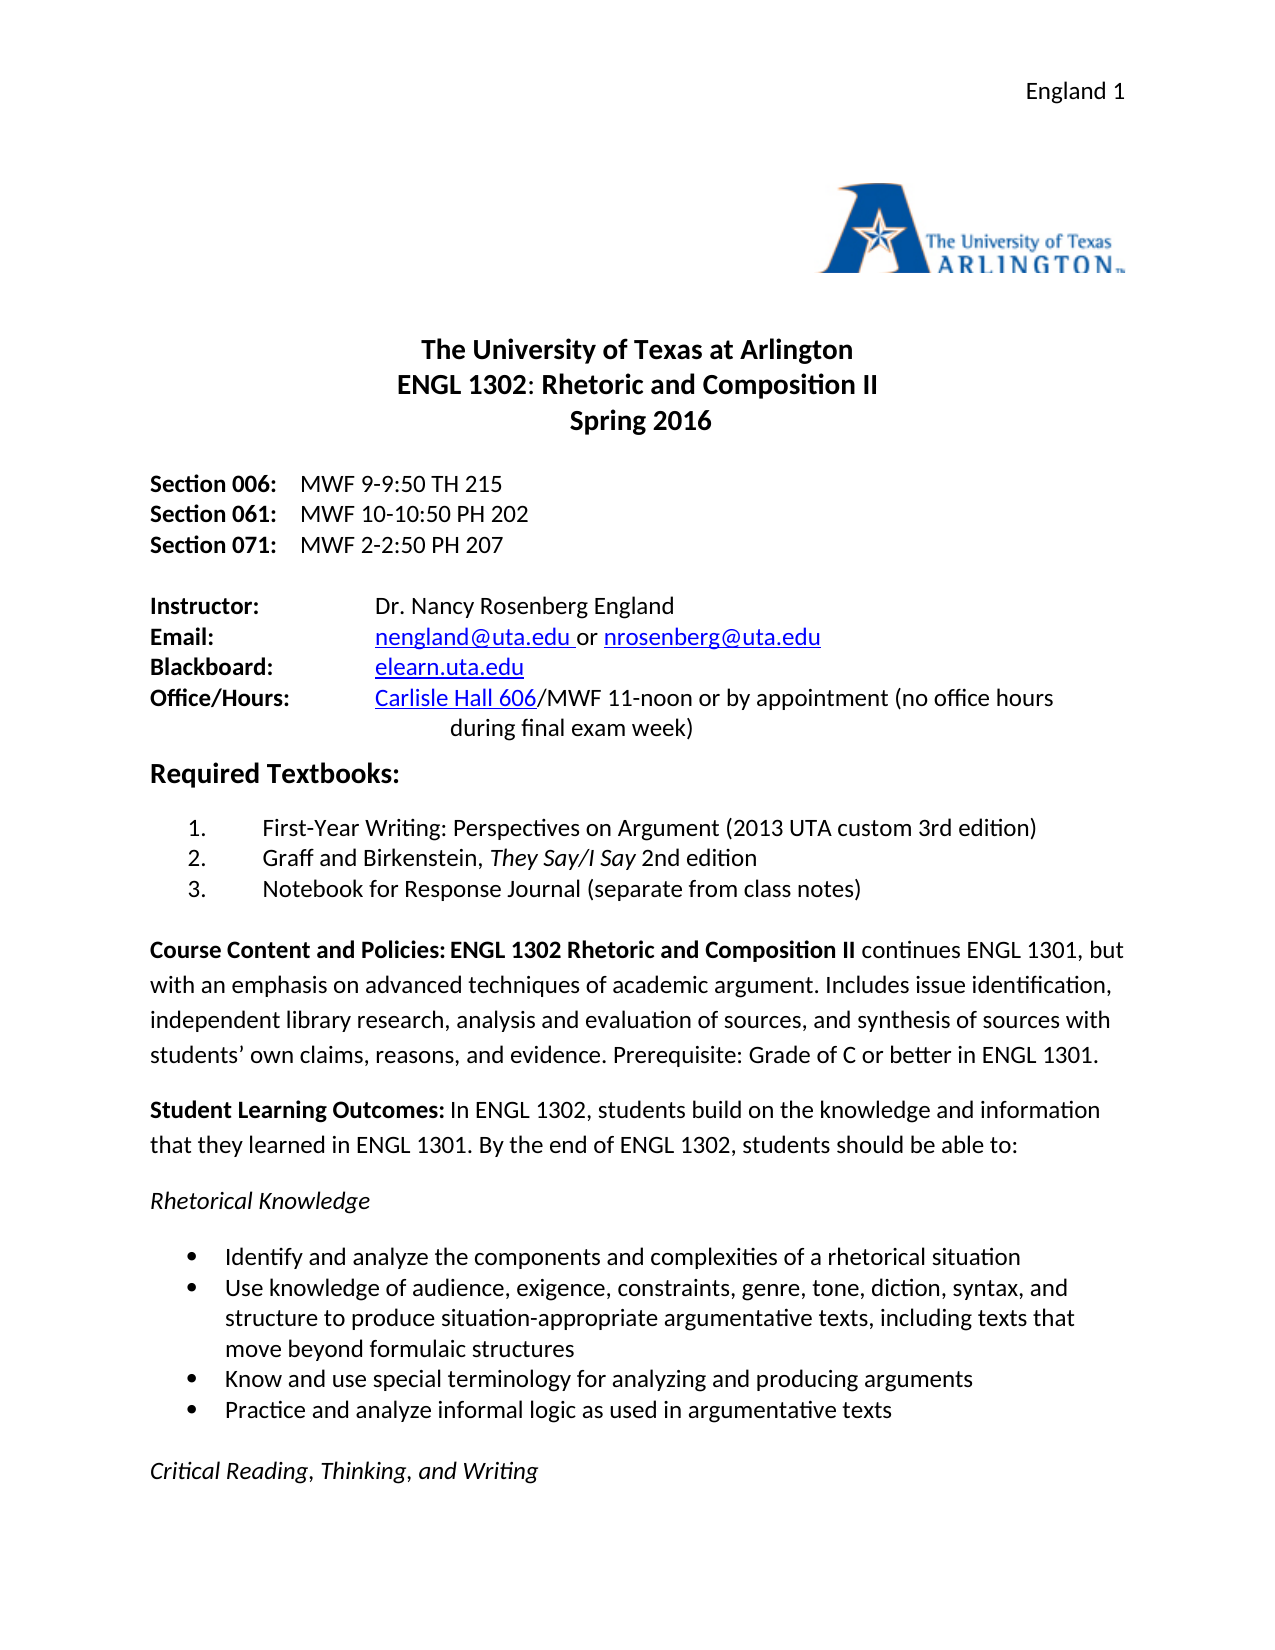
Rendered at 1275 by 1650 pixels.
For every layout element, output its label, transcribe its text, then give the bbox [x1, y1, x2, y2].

list Identify and analyze the components and complexities of a rhetorical situation [187, 1241, 1125, 1272]
text Student Learning Outcomes: In ENGL 1302, students build on the knowledge and information that they learned in ENGL 1301. By the end of ENGL 1302, students should be able to: [150, 1095, 1125, 1160]
text Instructor: Dr. Nancy Rosenberg England Email: nengland@uta.edu or nrosenberg@uta.edu [150, 590, 1125, 651]
text Rhetorical Knowledge [150, 1186, 1125, 1216]
text Course Content and Policies: ENGL 1302 Rhetoric and Composition II continues ENGL 1301, but with an emphasis on advanced techniques of academic argument. Includes issue identification, independent library research, analysis and evaluation of sources, and synthesis of sources with students’ own claims, reasons, and evidence. Prerequisite: Grade of C or better in ENGL 1301. [150, 934, 1125, 1069]
list Graff and Birkenstein, They Say/I Say 2nd edition [187, 842, 1125, 873]
list Practice and analyze informal logic as used in argumentative texts [187, 1394, 1125, 1424]
subtitle Required Textbooks: [150, 755, 1125, 791]
list Know and use special terminology for analyzing and producing arguments [187, 1363, 1125, 1394]
text Section 061: MWF 10-10:50 PH 202 [150, 499, 1125, 529]
list First-Year Writing: Perspectives on Argument (2013 UTA custom 3rd edition) [187, 812, 1125, 842]
text Section 071: MWF 2-2:50 PH 207 [150, 529, 1125, 560]
text Critical Reading, Thinking, and Writing [150, 1455, 1125, 1486]
text The University of Texas at Arlington [150, 331, 1125, 366]
text ENGL 1302: Rhetoric and Composition II Spring 2016 [150, 366, 1125, 438]
list Notebook for Response Journal (separate from class notes) [187, 873, 1125, 903]
list Use knowledge of audience, exigence, constraints, genre, tone, diction, syntax, and structure to produce situation-appropriate argumentative texts, including texts that move beyond formulaic structures [187, 1272, 1125, 1363]
text Section 006: MWF 9-9:50 TH 215 [150, 468, 1125, 499]
text Blackboard: elearn.uta.edu Office/Hours: Carlisle Hall 606/MWF 11-noon or by appointment (no office hours during final exam week) [150, 651, 1125, 743]
